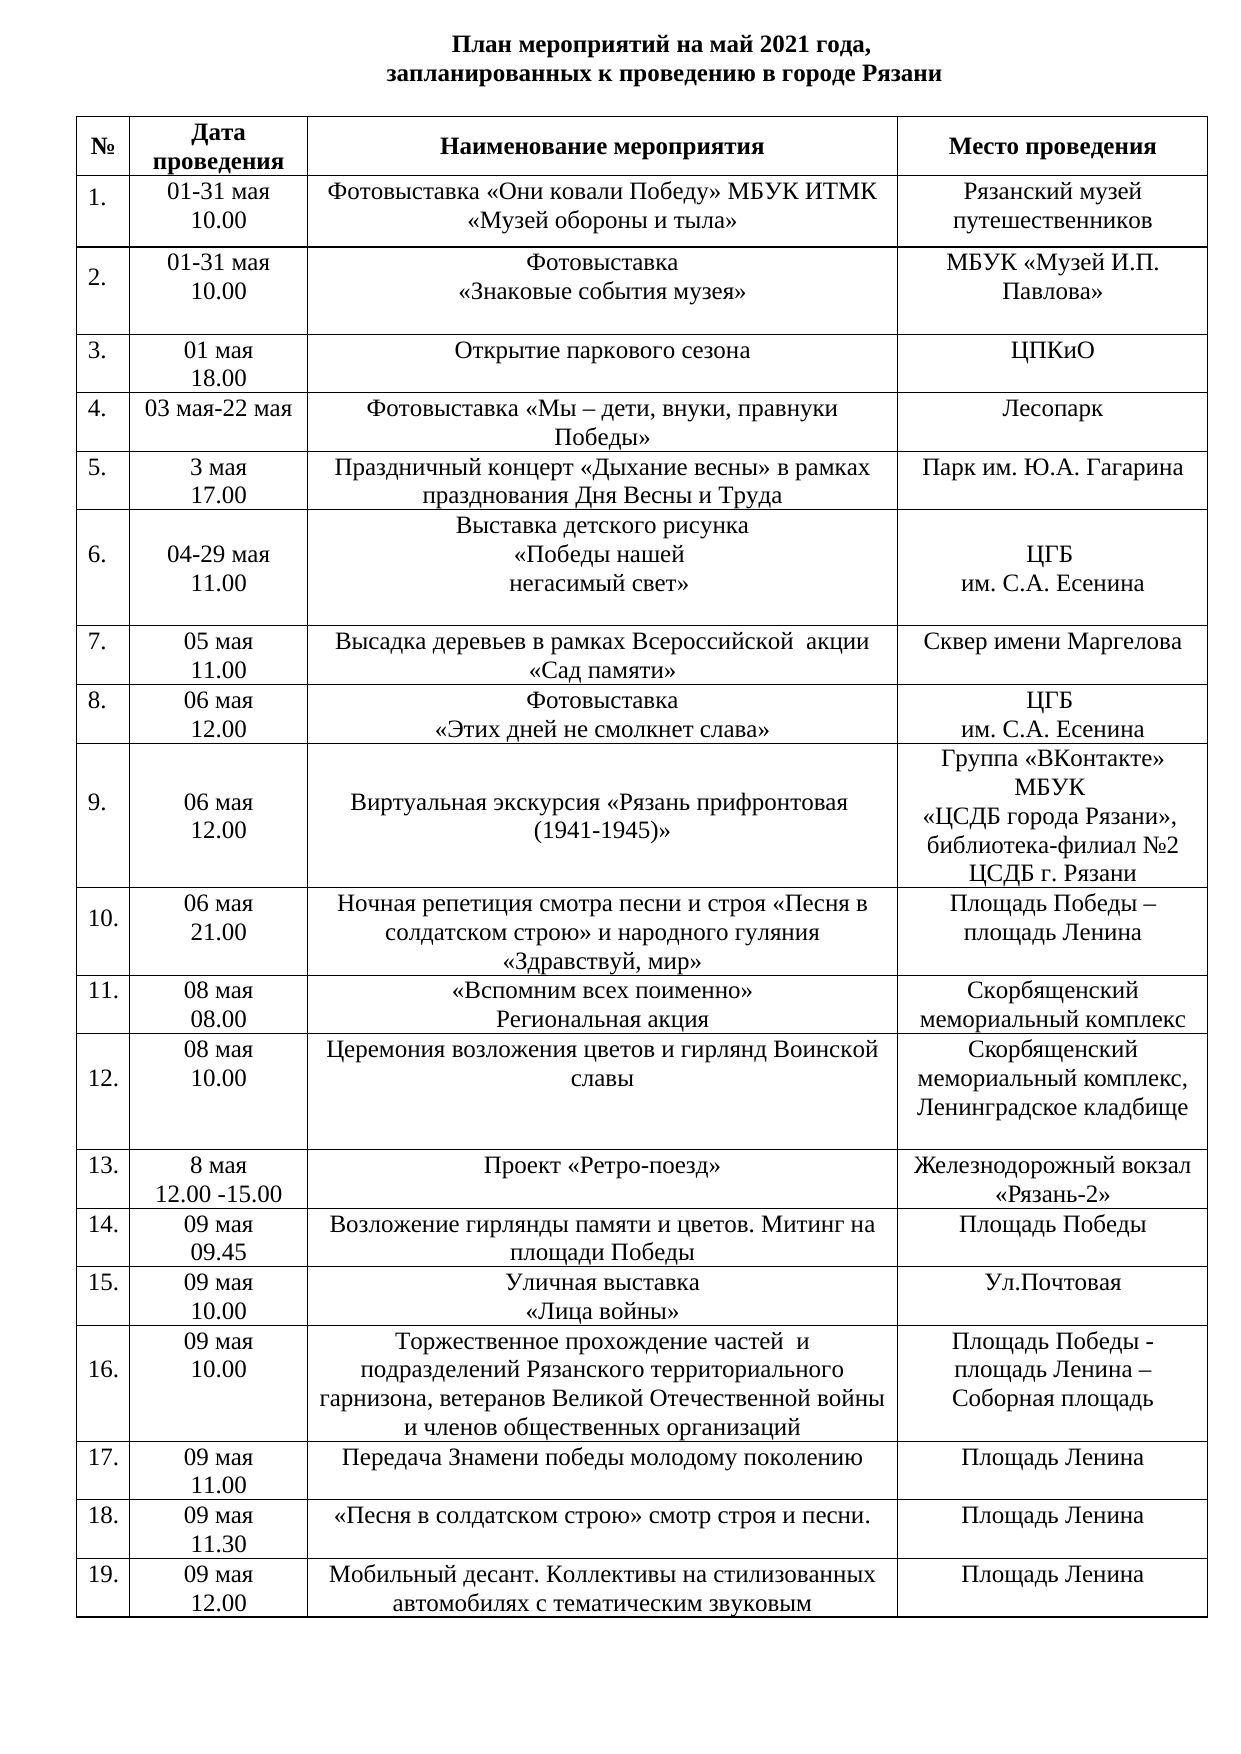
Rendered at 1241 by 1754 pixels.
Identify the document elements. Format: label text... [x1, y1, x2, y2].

table_cell Праздничный концерт «Дыхание весны» в рамках празднования Дня Весны и Труда [308, 452, 897, 509]
table_cell Возложение гирлянды памяти и цветов. Митинг на площади Победы [308, 1209, 897, 1266]
table_cell [77, 888, 129, 974]
table_cell 01 мая 18.00 [130, 335, 307, 392]
table_cell «Вспомним всех поименно» Региональная акция [308, 976, 897, 1033]
table_cell 09 мая 11.00 [130, 1442, 307, 1499]
table_cell [77, 1442, 129, 1499]
text План мероприятий на май 2021 года, запланированных к проведению в городе Рязани [177, 29, 1152, 87]
table_cell [77, 510, 129, 625]
table_cell 03 мая-22 мая [130, 393, 307, 451]
table_header Место проведения [898, 117, 1207, 175]
table_cell Ул.Почтовая [898, 1267, 1207, 1325]
table_cell Открытие паркового сезона [308, 335, 897, 392]
table_cell 06 мая 12.00 [130, 744, 307, 887]
table_cell Сквер имени Маргелова [898, 626, 1207, 684]
table_cell Фотовыставка «Мы – дети, внуки, правнуки Победы» [308, 393, 897, 451]
table_cell [77, 176, 129, 246]
table_cell [77, 452, 129, 509]
table_cell Фотовыставка «Они ковали Победу» МБУК ИТМК «Музей обороны и тыла» [308, 176, 897, 246]
table_cell Передача Знамени победы молодому поколению [308, 1442, 897, 1499]
table_cell 01-31 мая 10.00 [130, 248, 307, 334]
table_cell Рязанский музей путешественников [898, 176, 1207, 246]
table_cell [77, 393, 129, 451]
table_cell «Песня в солдатском строю» смотр строя и песни. [308, 1500, 897, 1558]
table_cell Площадь Ленина [898, 1442, 1207, 1499]
table_cell 09 мая 12.00 [130, 1559, 307, 1616]
table_cell Высадка деревьев в рамках Всероссийской акции «Сад памяти» [308, 626, 897, 684]
table_cell [77, 1500, 129, 1558]
table_cell 08 мая 08.00 [130, 976, 307, 1033]
table_cell 09 мая 10.00 [130, 1326, 307, 1441]
table_cell Фотовыставка «Этих дней не смолкнет слава» [308, 685, 897, 742]
table_cell 09 мая 09.45 [130, 1209, 307, 1266]
table_cell [77, 626, 129, 684]
table_cell Ночная репетиция смотра песни и строя «Песня в солдатском строю» и народного гуляния «Здравствуй, мир» [308, 888, 897, 974]
table_cell [77, 1209, 129, 1266]
table_cell ЦГБ им. С.А. Есенина [898, 510, 1207, 625]
table_cell [77, 1150, 129, 1208]
table_cell ЦГБ им. С.А. Есенина [898, 685, 1207, 742]
table_cell 05 мая 11.00 [130, 626, 307, 684]
table_cell Парк им. Ю.А. Гагарина [898, 452, 1207, 509]
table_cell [308, 1559, 897, 1616]
table_cell Виртуальная экскурсия «Рязань прифронтовая (1941-1945)» [308, 744, 897, 887]
table_cell [77, 976, 129, 1033]
table_cell [77, 1267, 129, 1325]
table_cell [77, 744, 129, 887]
table_cell Торжественное прохождение частей и подразделений Рязанского территориального гарнизона, ветеранов Великой Отечественной войны и членов общественных организаций [308, 1326, 897, 1441]
table_cell 04-29 мая 11.00 [130, 510, 307, 625]
table_cell [77, 1559, 129, 1616]
table_cell Железнодорожный вокзал «Рязань-2» [898, 1150, 1207, 1208]
table_cell 3 мая 17.00 [130, 452, 307, 509]
table_cell Уличная выставка «Лица войны» [308, 1267, 897, 1325]
table_cell ЦПКиО [898, 335, 1207, 392]
table_cell Площадь Ленина [898, 1500, 1207, 1558]
table_cell Группа «ВКонтакте» МБУК «ЦСДБ города Рязани», библиотека-филиал №2 ЦСДБ г. Рязани [898, 744, 1207, 887]
table_cell 09 мая 11.30 [130, 1500, 307, 1558]
table_cell 01-31 мая 10.00 [130, 176, 307, 246]
table_cell 08 мая 10.00 [130, 1034, 307, 1149]
table_cell МБУК «Музей И.П. Павлова» [898, 248, 1207, 334]
table_cell Лесопарк [898, 393, 1207, 451]
table_cell Площадь Победы - площадь Ленина – Соборная площадь [898, 1326, 1207, 1441]
table_cell Скорбященский мемориальный комплекс [898, 976, 1207, 1033]
table_cell Фотовыставка «Знаковые события музея» [308, 248, 897, 334]
table_cell Проект «Ретро-поезд» [308, 1150, 897, 1208]
table_cell Площадь Победы – площадь Ленина [898, 888, 1207, 974]
table_cell [77, 1034, 129, 1149]
table_cell Площадь Победы [898, 1209, 1207, 1266]
table_cell [77, 685, 129, 742]
table_cell 06 мая 21.00 [130, 888, 307, 974]
table_header Наименование мероприятия [308, 117, 897, 175]
table_cell [77, 335, 129, 392]
table_header № [77, 117, 129, 175]
table_cell 09 мая 10.00 [130, 1267, 307, 1325]
table_cell 8 мая 12.00 -15.00 [130, 1150, 307, 1208]
table_cell [77, 248, 129, 334]
table_cell Церемония возложения цветов и гирлянд Воинской славы [308, 1034, 897, 1149]
table_cell Выставка детского рисунка «Победы нашей негасимый свет» [308, 510, 897, 625]
table_cell 06 мая 12.00 [130, 685, 307, 742]
table_cell [77, 1326, 129, 1441]
table_cell Площадь Ленина [898, 1559, 1207, 1616]
table_header Дата проведения [130, 117, 307, 175]
table_cell Скорбященский мемориальный комплекс, Ленинградское кладбище [898, 1034, 1207, 1149]
